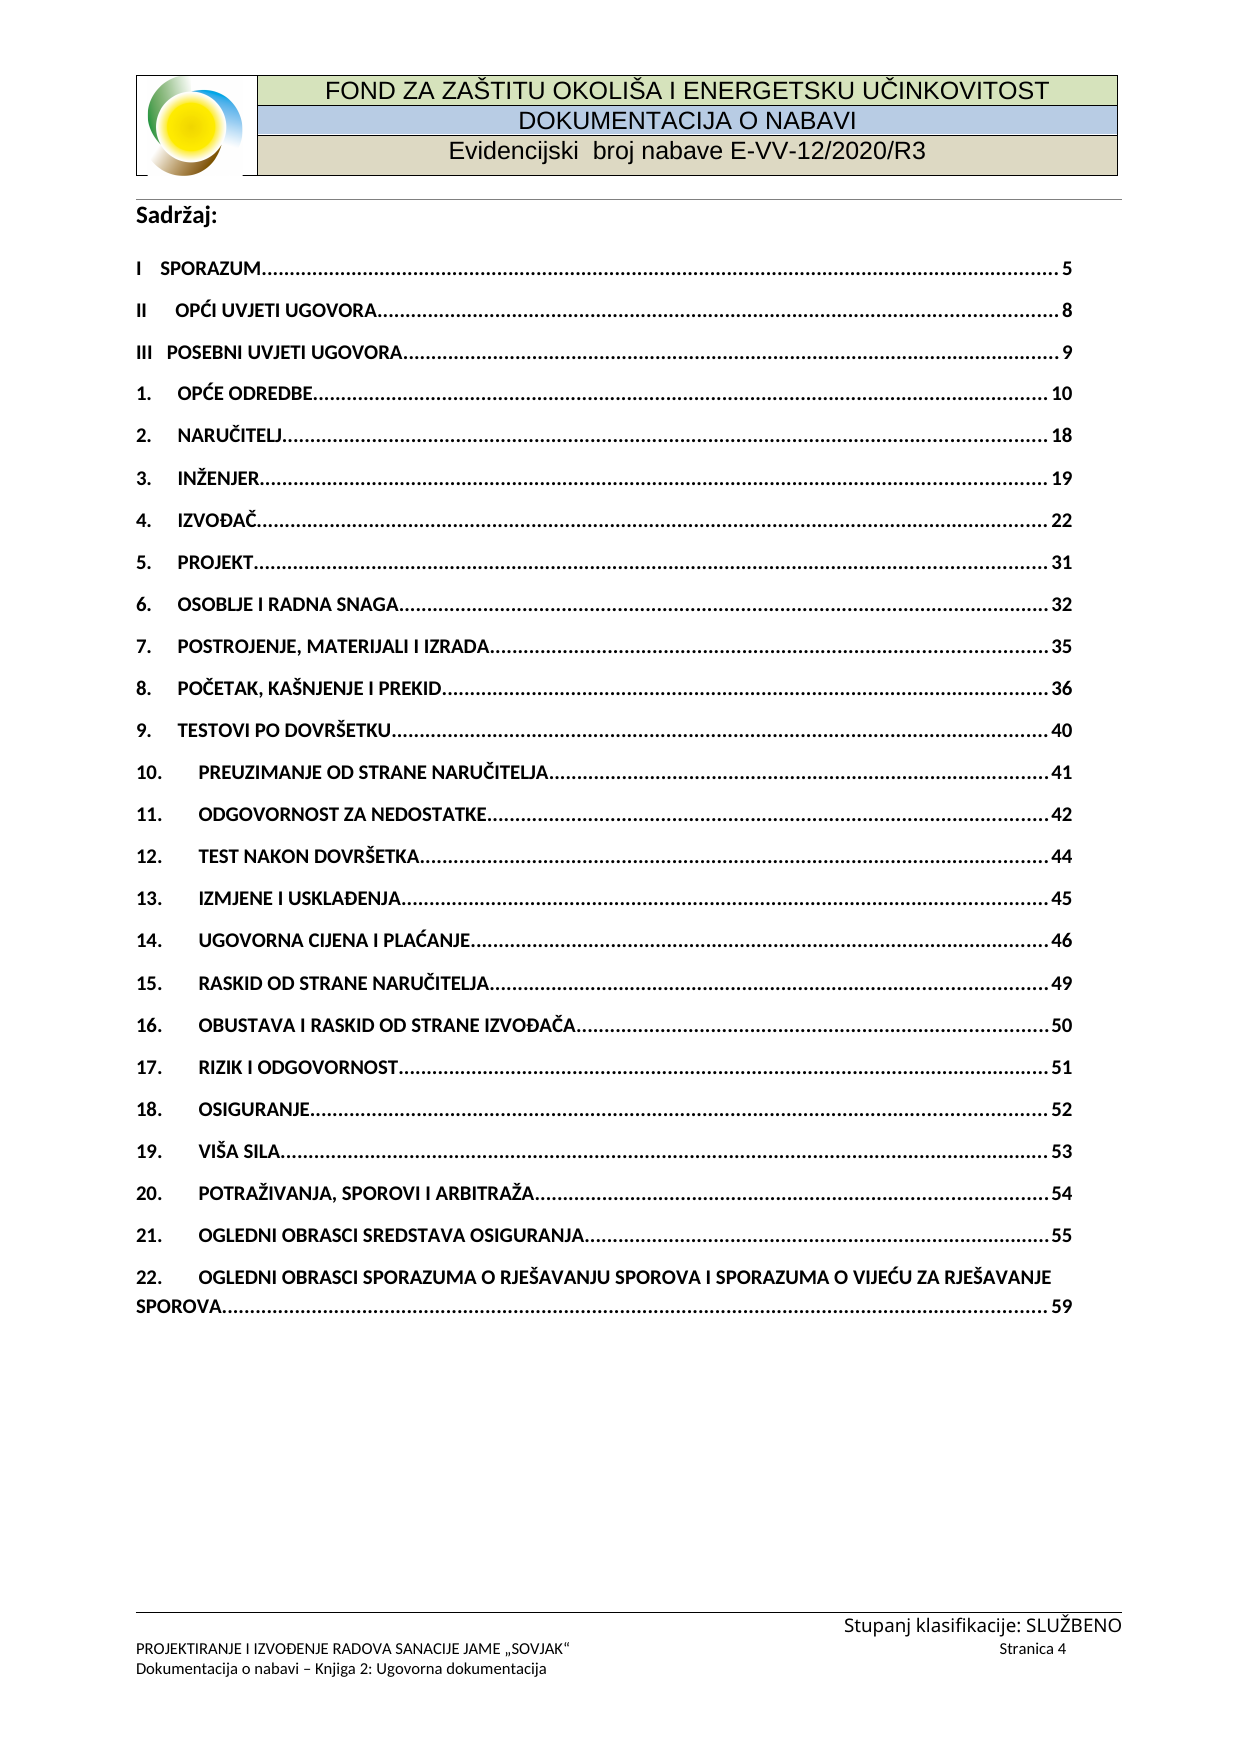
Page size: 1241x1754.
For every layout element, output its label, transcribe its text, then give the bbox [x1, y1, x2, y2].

text 2. Naručitelj 18 [136, 423, 1122, 448]
picture [147, 76, 243, 176]
text 4. Izvođač 22 [136, 507, 1122, 532]
text 15. Raskid od strane Naručitelja 49 [136, 970, 1122, 995]
text 1. Opće odredbe 10 [136, 381, 1122, 406]
text 13. Izmjene i usklađenja 45 [136, 886, 1122, 911]
text 17. Rizik i odgovornost 51 [136, 1054, 1122, 1079]
text III Posebni uvjeti Ugovora 9 [136, 339, 1122, 364]
text 11. Odgovornost za nedostatke 42 [136, 801, 1122, 827]
text 22. Ogledni obrasci Sporazuma o rješavanju sporova i Sporazuma o Vijeću za rješavanje sporova 59 [136, 1264, 1122, 1319]
text 20. Potraživanja, sporovi i arbitraža 54 [136, 1180, 1122, 1206]
text 21. Ogledni obrasci sredstava osiguranja 55 [136, 1222, 1122, 1248]
text I Sporazum 5 [136, 256, 1122, 281]
text 3. Inženjer 19 [136, 465, 1122, 490]
text 8. Početak, kašnjenje i prekid 36 [136, 675, 1122, 701]
text II Opći uvjeti Ugovora 8 [136, 297, 1122, 323]
text 6. Osoblje i radna snaga 32 [136, 591, 1122, 616]
text 7. Postrojenje, Materijali i izrada 35 [136, 633, 1122, 658]
text 18. Osiguranje 52 [136, 1096, 1122, 1121]
text 14. Ugovorna cijena i plaćanje 46 [136, 928, 1122, 953]
text 10. Preuzimanje od strane Naručitelja 41 [136, 759, 1122, 785]
text 19. Viša sila 53 [136, 1138, 1122, 1163]
text 5. Projekt 31 [136, 549, 1122, 574]
text 9. Testovi po dovršetku 40 [136, 717, 1122, 743]
text 16. Obustava i raskid od strane Izvođača 50 [136, 1012, 1122, 1037]
text Sadržaj: [136, 200, 1122, 230]
text 12. Test nakon dovršetka 44 [136, 843, 1122, 869]
